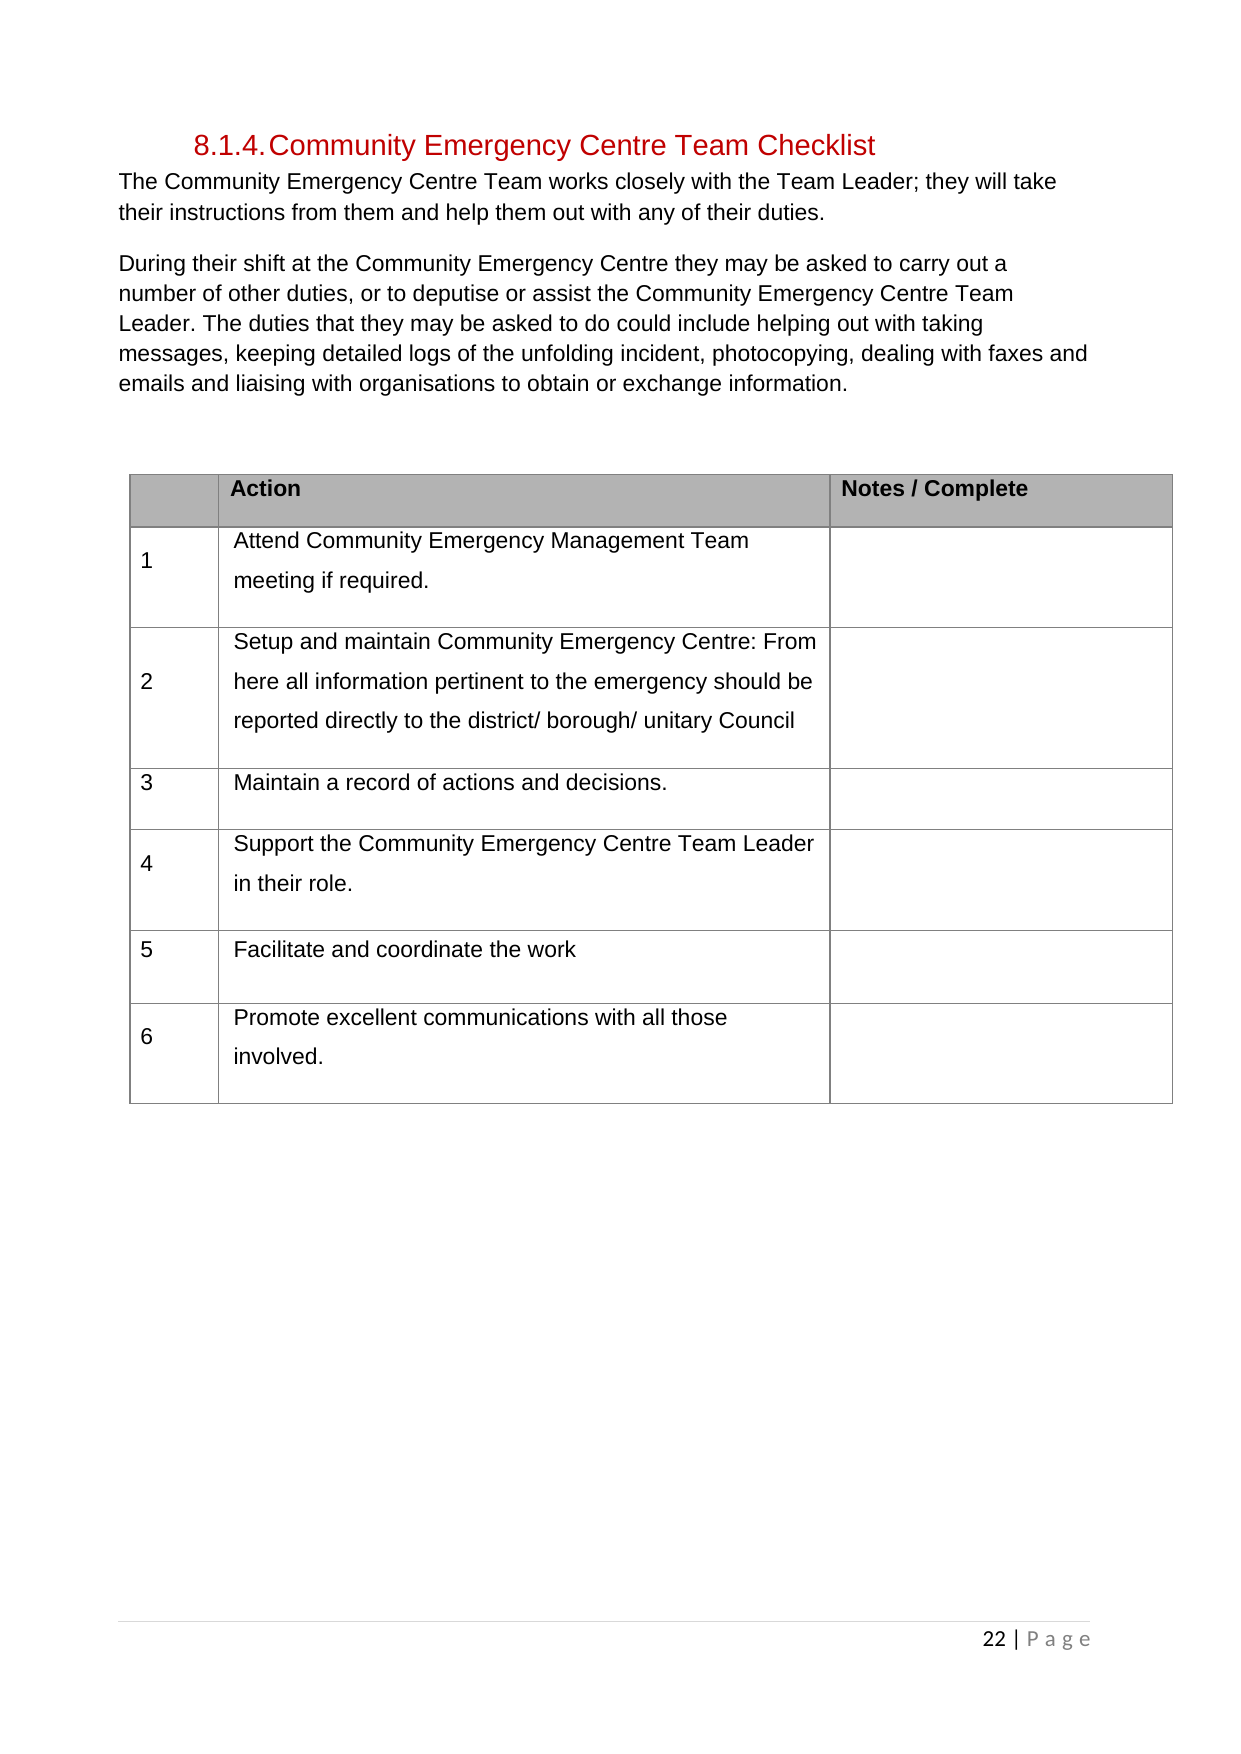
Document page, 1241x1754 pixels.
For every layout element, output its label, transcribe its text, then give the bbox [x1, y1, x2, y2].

table_cell 1 [131, 528, 218, 627]
table_cell 5 [131, 931, 218, 1002]
table_cell 2 [131, 628, 218, 768]
table_cell Facilitate and coordinate the work [219, 931, 829, 1002]
table_cell Support the Community Emergency Centre Team Leader in their role. [219, 830, 829, 930]
table_cell [831, 769, 1172, 829]
table_cell [831, 830, 1172, 930]
text During their shift at the Community Emergency Centre they may be asked to carry out a number of other duties, or to deputise or assist the Community Emergency Centre Team Leader. The duties that they may be asked to do could include helping out with taking messages, keeping detailed logs of the unfolding incident, photocopying, dealing with faxes and emails and liaising with organisations to obtain or exchange information. [118, 249, 1090, 397]
table_cell Promote excellent communications with all those involved. [219, 1004, 829, 1103]
table_header Notes / Complete [831, 475, 1172, 526]
text The Community Emergency Centre Team works closely with the Team Leader; they will take their instructions from them and help them out with any of their duties. [118, 168, 1090, 225]
table_cell 6 [131, 1004, 218, 1103]
table_cell Maintain a record of actions and decisions. [219, 769, 829, 829]
table_header [131, 475, 218, 526]
table_cell [831, 628, 1172, 768]
table_cell [831, 528, 1172, 627]
table_header Action [219, 475, 829, 526]
table_cell 4 [131, 830, 218, 930]
table_cell [831, 1004, 1172, 1103]
table_cell Setup and maintain Community Emergency Centre: From here all information pertinent to the emergency should be reported directly to the district/ borough/ unitary Council [219, 628, 829, 768]
table_cell [831, 931, 1172, 1002]
table_cell 3 [131, 769, 218, 829]
subtitle Community Emergency Centre Team Checklist [193, 128, 1090, 162]
table_cell Attend Community Emergency Management Team meeting if required. [219, 528, 829, 627]
